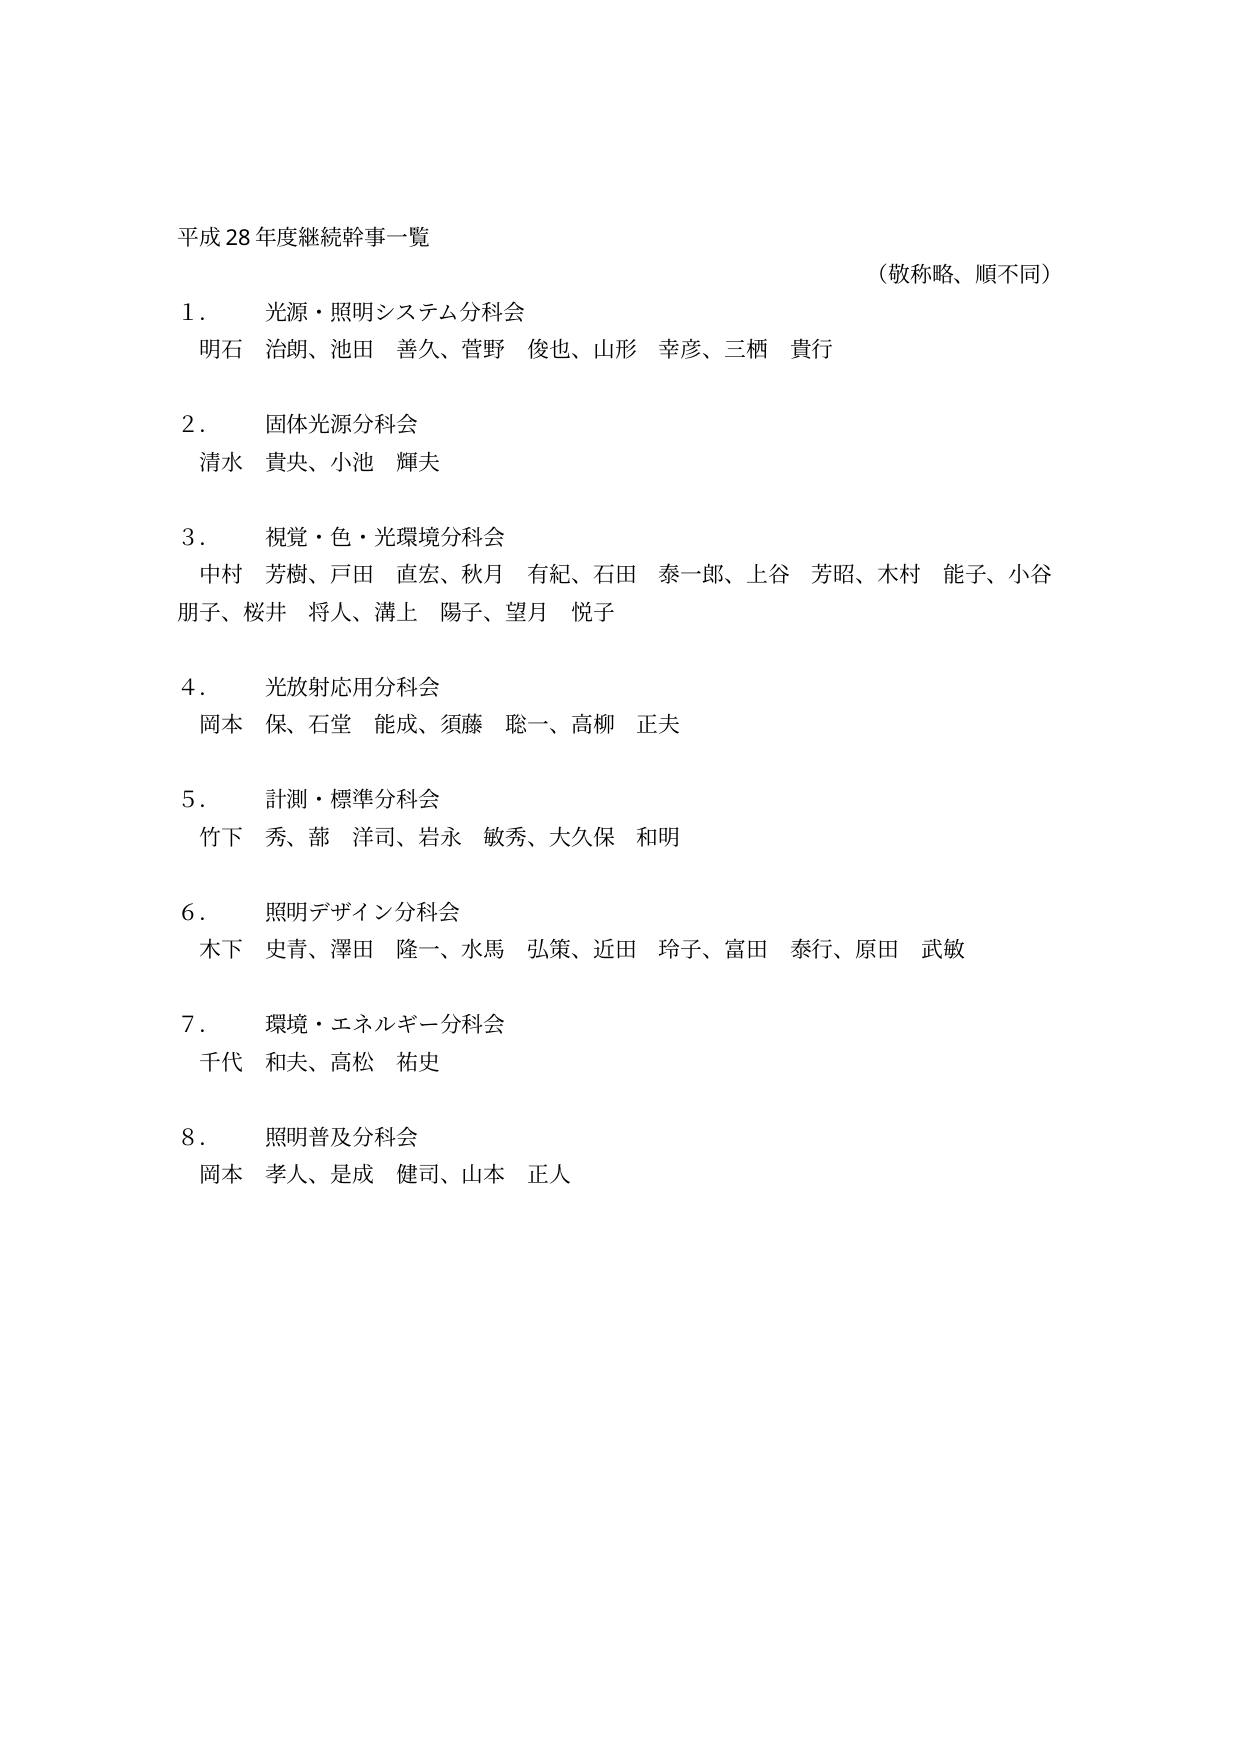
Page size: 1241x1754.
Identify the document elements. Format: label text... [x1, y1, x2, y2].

list 視覚・色・光環境分科会 [177, 517, 1063, 554]
list 照明デザイン分科会 [177, 892, 1063, 929]
text 木下 史青、澤田 隆一、水馬 弘策、近田 玲子、富田 泰行、原田 武敏 [177, 929, 1063, 967]
list 固体光源分科会 [177, 404, 1063, 442]
text 千代 和夫、高松 祐史 [177, 1042, 1063, 1079]
list 照明普及分科会 [177, 1117, 1063, 1154]
list 光放射応用分科会 [177, 667, 1063, 704]
text （敬称略、順不同） [177, 254, 1063, 292]
list 計測・標準分科会 [177, 779, 1063, 817]
text 中村 芳樹、戸田 直宏、秋月 有紀、石田 泰一郎、上谷 芳昭、木村 能子、小谷 [177, 554, 1063, 592]
text 平成28年度継続幹事一覧 [177, 217, 1063, 254]
text 明石 治朗、池田 善久、菅野 俊也、山形 幸彦、三栖 貴行 [177, 329, 1063, 367]
text 岡本 保、石堂 能成、須藤 聡一、高柳 正夫 [177, 704, 1063, 742]
list 環境・エネルギー分科会 [177, 1004, 1063, 1042]
text 朋子、桜井 将人、溝上 陽子、望月 悦子 [177, 592, 1063, 629]
text 竹下 秀、蔀 洋司、岩永 敏秀、大久保 和明 [177, 817, 1063, 854]
text 清水 貴央、小池 輝夫 [177, 442, 1063, 479]
list 光源・照明システム分科会 [177, 292, 1063, 329]
text 岡本 孝人、是成 健司、山本 正人 [177, 1154, 1063, 1192]
